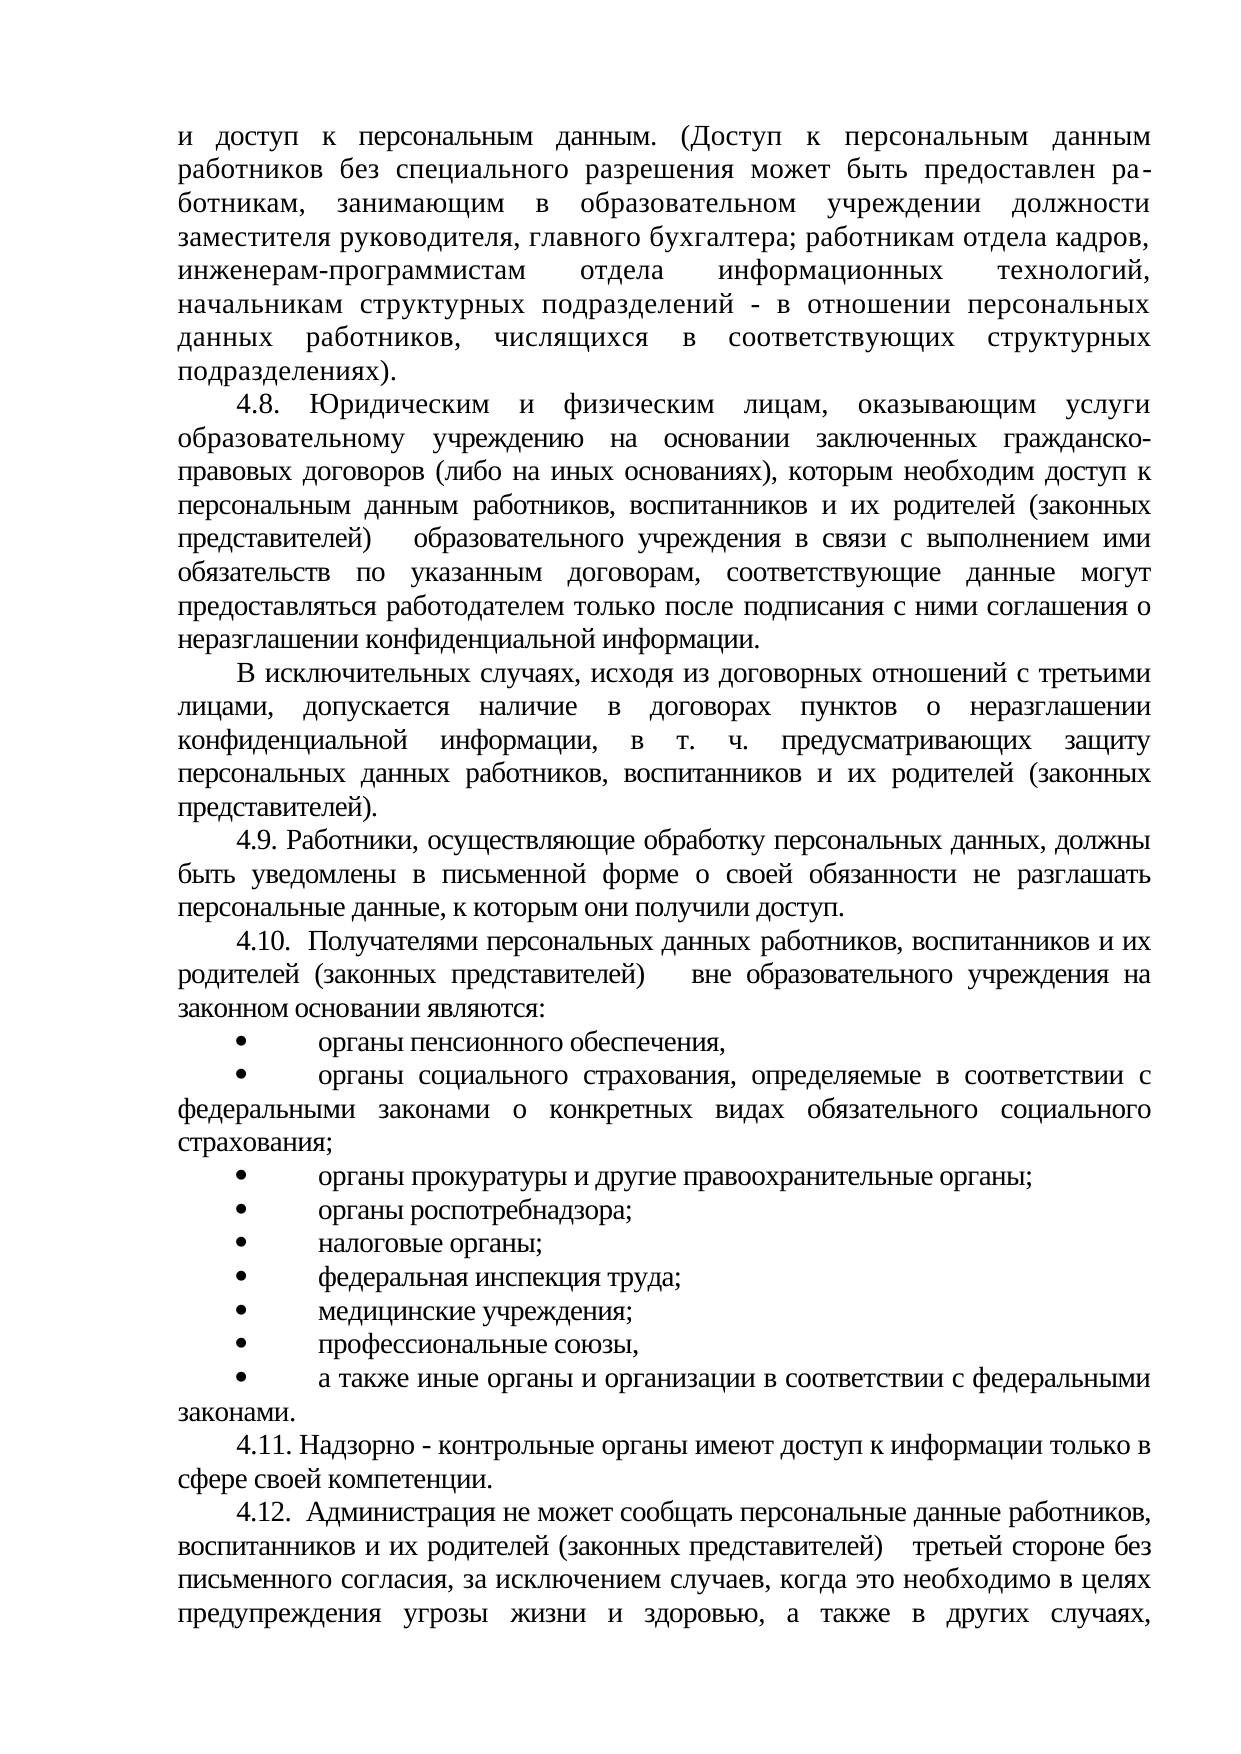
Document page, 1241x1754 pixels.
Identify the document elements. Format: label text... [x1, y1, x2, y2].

list федеральная инспекция труда; [177, 1259, 1152, 1293]
list профессиональные союзы, [177, 1326, 1152, 1360]
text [177, 1494, 1152, 1628]
text 4.8. Юридическим и физическим лицам, оказывающим услуги образовательному учреждению на основании заключенных гражданско-правовых договоров (либо на иных основаниях), которым необходим доступ к персональным данным работников, воспитанников и их родителей (законных представителей) образовательного учреждения в связи с выполнением ими обязательств по указанным договорам, соответствующие данные могут предоставляться работодателем только после подписания с ними соглашения о неразглашении конфиденциальной информации. [177, 386, 1152, 655]
text В исключительных случаях, исходя из договорных отношений с третьими лицами, допускается наличие в договорах пунктов о неразглашении конфиденциальной информации, в т. ч. предусматривающих защиту персональных данных работников, воспитанников и их родителей (законных представителей). [177, 655, 1152, 822]
list органы прокуратуры и другие правоохранительные органы; [177, 1158, 1152, 1192]
text 4.9. Работники, осуществляющие обработку персональных данных, должны быть уведомлены в письменной форме о своей обязанности не разглашать персональные данные, к которым они получили доступ. [177, 822, 1152, 923]
text 4.10. Получателями персональных данных работников, воспитанников и их родителей (законных представителей) вне образовательного учреждения на законном основании являются: [177, 923, 1152, 1024]
list органы пенсионного обеспечения, [177, 1024, 1152, 1057]
list а также иные органы и организации в соответствии с федеральными законами. [177, 1360, 1152, 1427]
list органы социального страхования, определяемые в соответствии с федеральными законами о конкретных видах обязательного социального страхования; [177, 1057, 1152, 1158]
list органы роспотребнадзора; [177, 1192, 1152, 1225]
list медицинские учреждения; [177, 1293, 1152, 1326]
list налоговые органы; [177, 1225, 1152, 1259]
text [177, 118, 1152, 386]
text 4.11. Надзорно - контрольные органы имеют доступ к информации только в сфере своей компетенции. [177, 1427, 1152, 1494]
